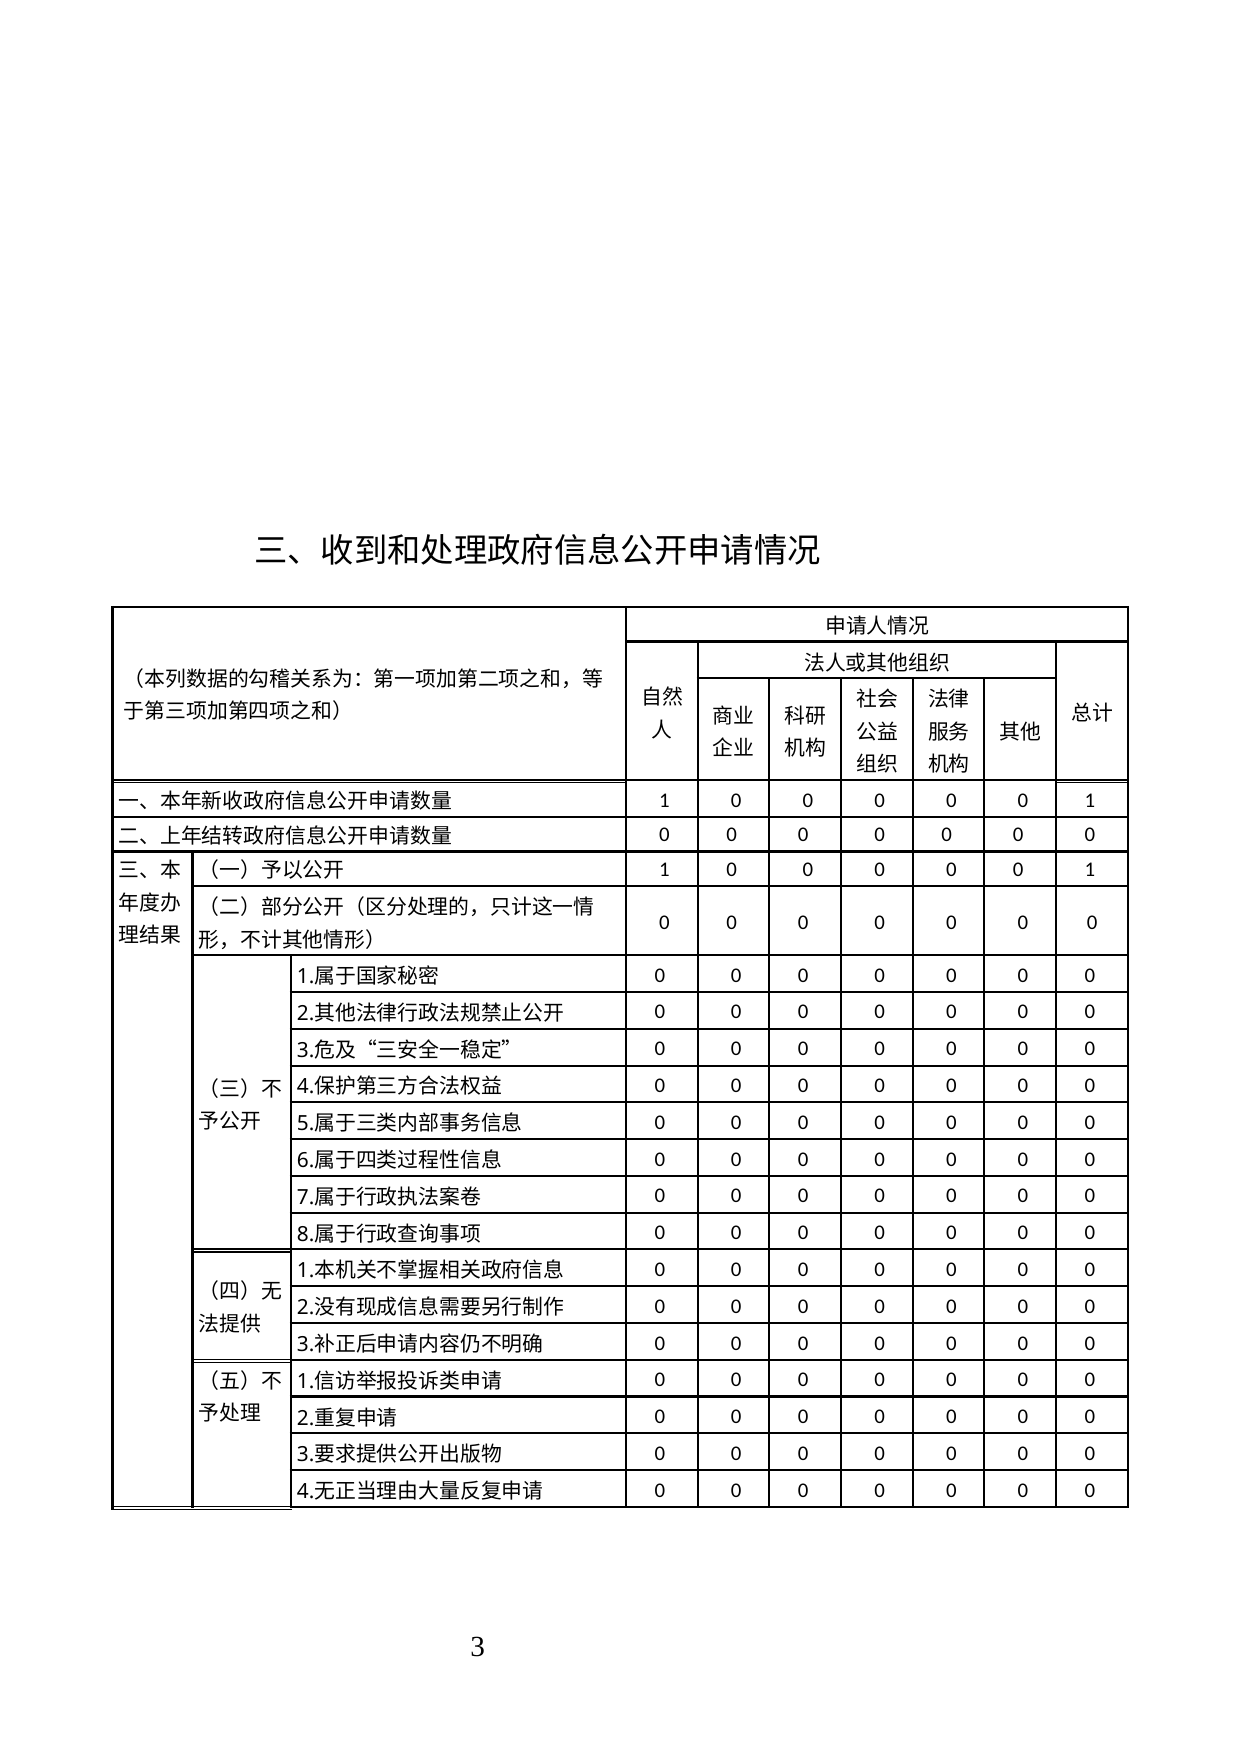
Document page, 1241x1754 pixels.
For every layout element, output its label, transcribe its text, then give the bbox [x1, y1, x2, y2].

table_cell 1.属于国家秘密 [292, 956, 625, 991]
table_cell 社会公益组织 [842, 679, 912, 779]
table_cell 0 [985, 956, 1055, 991]
table_cell 0 [842, 818, 912, 850]
table_cell 0 [985, 1287, 1055, 1322]
table_cell 自然人 [627, 643, 697, 779]
table_cell 0 [699, 1361, 768, 1395]
table_cell 0 [770, 853, 840, 885]
table_cell 0 [627, 818, 697, 850]
table_cell 0 [1057, 1398, 1127, 1432]
table_cell 三、本年度办理结果 [114, 853, 191, 1506]
table_cell 0 [699, 1103, 768, 1138]
table_cell 0 [914, 853, 983, 885]
table_cell 0 [699, 993, 768, 1028]
table_cell 0 [1057, 993, 1127, 1028]
table_cell 0 [842, 1140, 912, 1175]
table_cell 法人或其他组织 [699, 643, 1055, 677]
table_cell 0 [770, 956, 840, 991]
table_cell 0 [985, 1471, 1055, 1506]
table_cell 0 [842, 1250, 912, 1285]
table_cell 0 [914, 1287, 983, 1322]
table_cell 0 [770, 1140, 840, 1175]
table_cell 0 [985, 1177, 1055, 1212]
table_cell 0 [770, 1471, 840, 1506]
table_cell 0 [1057, 1471, 1127, 1506]
table_cell 0 [1057, 1324, 1127, 1359]
table_cell （四）无法提供 [194, 1253, 290, 1359]
table_cell 0 [770, 1434, 840, 1469]
table_cell 0 [914, 818, 983, 850]
table_cell 0 [914, 1250, 983, 1285]
table_cell 4.保护第三方合法权益 [292, 1067, 625, 1101]
table_cell 1.信访举报投诉类申请 [292, 1361, 625, 1395]
table_cell 0 [1057, 1030, 1127, 1064]
table_cell （五）不予处理 [194, 1363, 290, 1506]
table_cell 0 [627, 956, 697, 991]
table_cell 0 [914, 887, 983, 954]
table_cell 0 [699, 853, 768, 885]
table_cell 0 [770, 818, 840, 850]
table_cell 0 [627, 887, 697, 954]
table_cell 0 [699, 1471, 768, 1506]
table_cell 科研 机构 [770, 679, 840, 779]
table_cell 0 [985, 1361, 1055, 1395]
table_cell 0 [985, 781, 1055, 816]
table_cell 0 [699, 1324, 768, 1359]
table_cell 0 [842, 1287, 912, 1322]
table_cell 0 [699, 1177, 768, 1212]
table_cell 0 [914, 993, 983, 1028]
table_cell 0 [1057, 1434, 1127, 1469]
table_cell 0 [770, 1361, 840, 1395]
table_cell 其他 [985, 679, 1055, 779]
table_cell 0 [699, 1030, 768, 1064]
table_cell 5.属于三类内部事务信息 [292, 1103, 625, 1138]
table_cell 0 [842, 993, 912, 1028]
table_cell 0 [914, 781, 983, 816]
table_cell 0 [699, 1398, 768, 1432]
table_cell 1 [627, 781, 697, 816]
table_cell 0 [1057, 1067, 1127, 1101]
table_header （本列数据的勾稽关系为：第一项加第二项之和，等于第三项加第四项之和） [114, 608, 625, 779]
table_cell 0 [842, 1471, 912, 1506]
table_cell 2.其他法律行政法规禁止公开 [292, 993, 625, 1028]
table_cell 0 [770, 1250, 840, 1285]
table_cell 0 [770, 1067, 840, 1101]
table_cell 0 [1057, 1214, 1127, 1248]
table_cell 1 [1057, 783, 1127, 816]
table_cell 0 [1057, 887, 1127, 954]
table_cell 0 [914, 1398, 983, 1432]
table_cell 0 [770, 1324, 840, 1359]
table_cell 0 [842, 853, 912, 885]
table_cell 0 [985, 1140, 1055, 1175]
table_cell 0 [699, 956, 768, 991]
table_cell （二）部分公开（区分处理的，只计这一情形，不计其他情形） [194, 887, 625, 954]
table_cell 0 [1057, 818, 1127, 850]
table_cell 0 [1057, 1140, 1127, 1175]
table_cell 0 [842, 1103, 912, 1138]
table_cell 0 [985, 1214, 1055, 1248]
table_cell 8.属于行政查询事项 [292, 1214, 625, 1248]
table_cell 0 [627, 1324, 697, 1359]
table_cell 0 [985, 1434, 1055, 1469]
table_cell 0 [914, 1103, 983, 1138]
table_cell 0 [1057, 1361, 1127, 1395]
table_cell 0 [842, 1324, 912, 1359]
table_cell 0 [985, 1030, 1055, 1064]
table_cell 0 [1057, 1250, 1127, 1285]
table_cell 0 [627, 1398, 697, 1432]
table_cell 0 [627, 1471, 697, 1506]
table_cell 0 [1057, 956, 1127, 991]
table_cell 0 [699, 1434, 768, 1469]
table_cell 0 [842, 1067, 912, 1101]
table_cell 0 [914, 1177, 983, 1212]
table_cell 0 [627, 1030, 697, 1064]
table_cell 0 [770, 887, 840, 954]
table_cell 6.属于四类过程性信息 [292, 1140, 625, 1175]
table_cell 0 [770, 781, 840, 816]
table_cell 0 [699, 1214, 768, 1248]
table_cell 0 [842, 1177, 912, 1212]
table_cell 3.要求提供公开出版物 [292, 1434, 625, 1469]
table_cell 0 [914, 1214, 983, 1248]
table_cell 0 [699, 818, 768, 850]
table_cell 3.补正后申请内容仍不明确 [292, 1324, 625, 1359]
table_cell 0 [627, 1361, 697, 1395]
table_cell 商业 企业 [699, 679, 768, 779]
table_cell 0 [842, 1361, 912, 1395]
table_cell 0 [1057, 1287, 1127, 1322]
table_cell 0 [1057, 1177, 1127, 1212]
table_cell 0 [914, 1324, 983, 1359]
table_cell 0 [985, 1398, 1055, 1432]
text 三、收到和处理政府信息公开申请情况 [187, 516, 1053, 581]
table_cell 0 [985, 818, 1055, 850]
table_cell 3.危及“三安全一稳定” [292, 1030, 625, 1064]
table_cell 0 [1057, 1103, 1127, 1138]
table_cell 0 [627, 1434, 697, 1469]
table_cell 0 [627, 1103, 697, 1138]
table_cell 1 [1057, 853, 1127, 885]
table_cell 2.重复申请 [292, 1398, 625, 1432]
table_cell 0 [914, 956, 983, 991]
table_cell 0 [985, 1103, 1055, 1138]
table_cell 0 [699, 1287, 768, 1322]
table_header 申请人情况 [627, 608, 1127, 640]
table_cell 0 [627, 1250, 697, 1285]
table_cell 0 [842, 1434, 912, 1469]
table_cell 0 [699, 1140, 768, 1175]
table_cell 0 [842, 887, 912, 954]
table_cell 0 [985, 1324, 1055, 1359]
table_cell 0 [770, 1030, 840, 1064]
table_cell 7.属于行政执法案卷 [292, 1177, 625, 1212]
table_cell 2.没有现成信息需要另行制作 [292, 1287, 625, 1322]
table_cell 一、本年新收政府信息公开申请数量 [114, 783, 625, 816]
table_cell 0 [699, 887, 768, 954]
table_cell 总计 [1057, 643, 1127, 779]
table_cell 0 [914, 1434, 983, 1469]
table_cell 4.无正当理由大量反复申请 [292, 1471, 625, 1506]
table_cell 0 [770, 1177, 840, 1212]
table_cell 0 [914, 1067, 983, 1101]
table_cell 0 [985, 853, 1055, 885]
table_cell 0 [985, 887, 1055, 954]
table_cell 0 [627, 1177, 697, 1212]
table_cell 0 [842, 1398, 912, 1432]
table_cell （一）予以公开 [194, 853, 625, 885]
table_cell 1.本机关不掌握相关政府信息 [292, 1250, 625, 1285]
table_cell 0 [770, 993, 840, 1028]
table_cell 0 [699, 781, 768, 816]
table_cell 0 [914, 1471, 983, 1506]
table_cell 0 [842, 1214, 912, 1248]
table_cell 0 [914, 1361, 983, 1395]
table_cell 0 [627, 1067, 697, 1101]
table_cell （三）不予公开 [194, 956, 290, 1248]
table_cell 0 [985, 1250, 1055, 1285]
table_cell 0 [699, 1250, 768, 1285]
table_cell 0 [842, 956, 912, 991]
table_cell 0 [914, 1140, 983, 1175]
table_cell 0 [770, 1103, 840, 1138]
table_cell 0 [627, 1287, 697, 1322]
table_cell 0 [985, 993, 1055, 1028]
table_cell 0 [770, 1287, 840, 1322]
table_cell 0 [627, 1214, 697, 1248]
table_cell 0 [842, 1030, 912, 1064]
table_cell 0 [770, 1398, 840, 1432]
table_cell 法律服务机构 [914, 679, 983, 779]
table_cell 0 [914, 1030, 983, 1064]
table_cell 0 [627, 1140, 697, 1175]
table_cell 二、上年结转政府信息公开申请数量 [114, 818, 625, 850]
table_cell 0 [770, 1214, 840, 1248]
table_cell 1 [627, 853, 697, 885]
table_cell 0 [699, 1067, 768, 1101]
table_cell 0 [842, 781, 912, 816]
table_cell 0 [627, 993, 697, 1028]
table_cell 0 [985, 1067, 1055, 1101]
